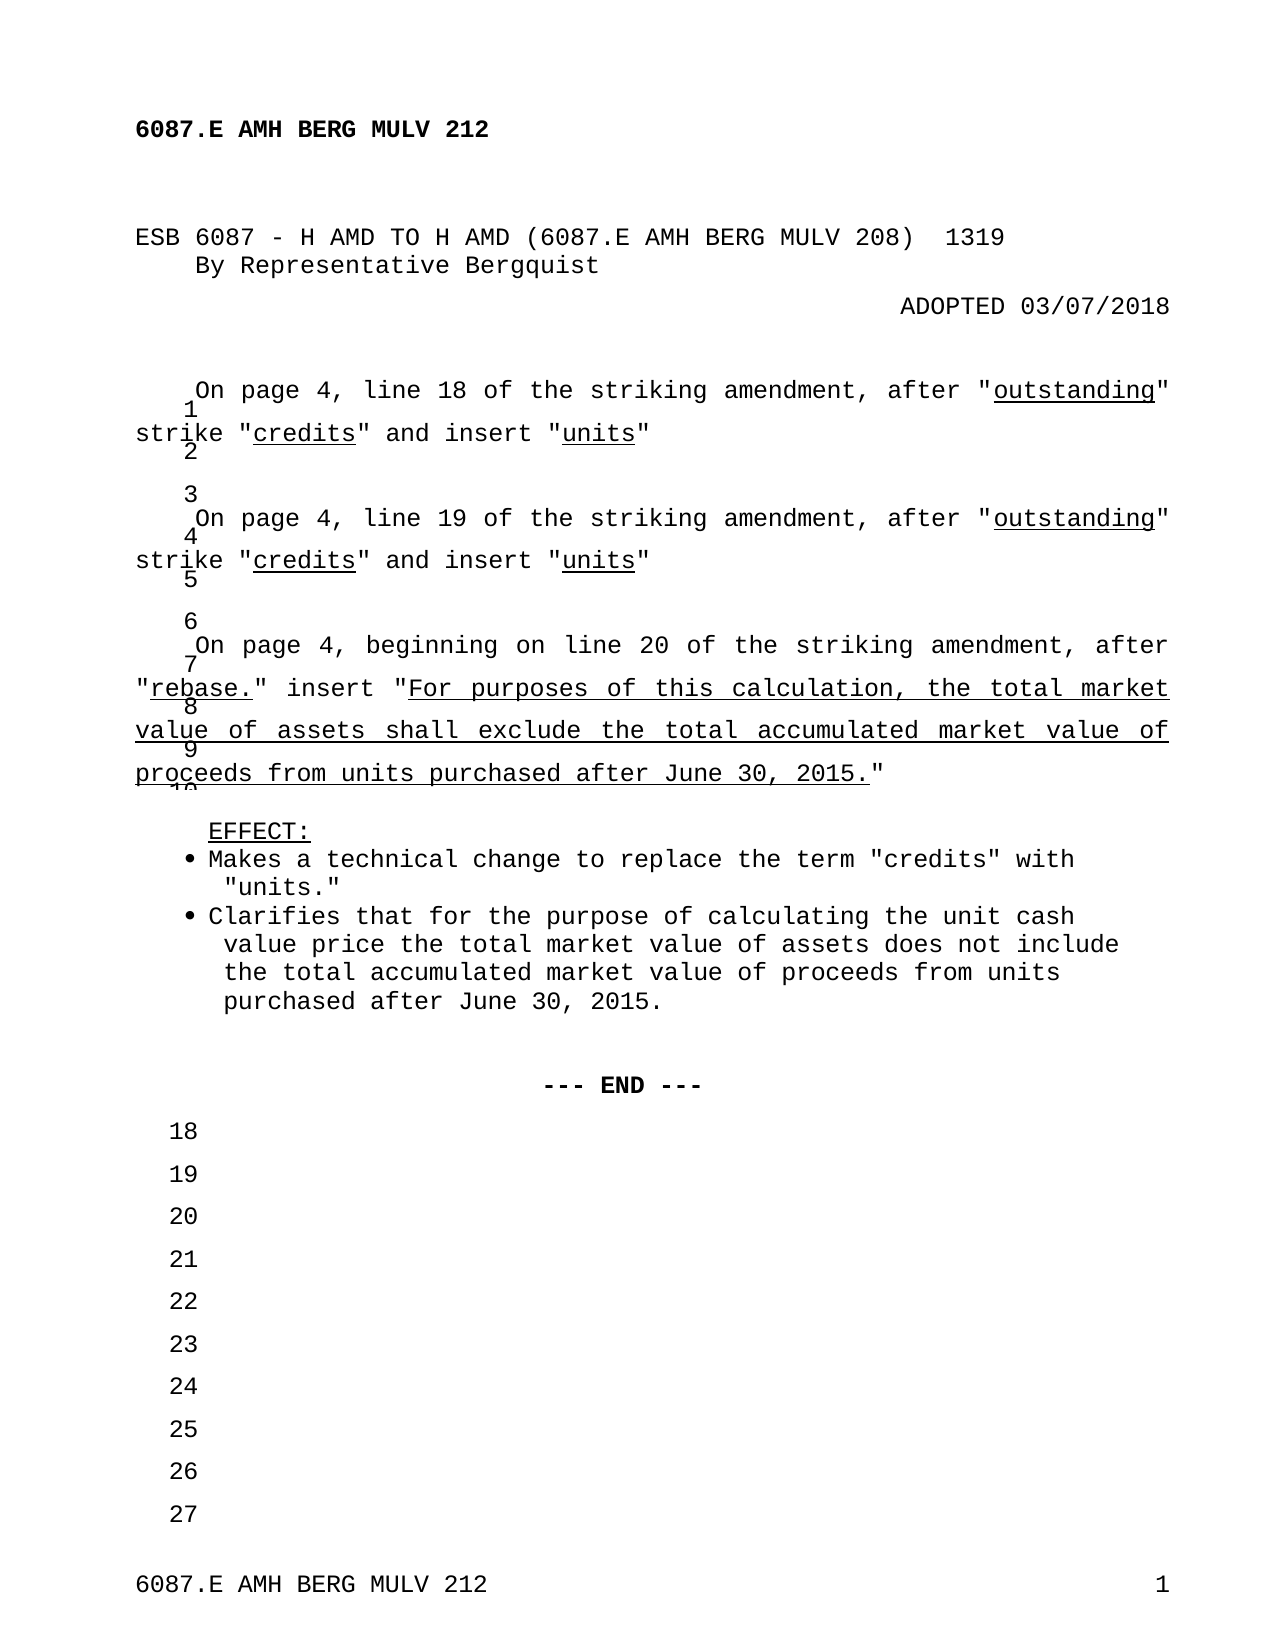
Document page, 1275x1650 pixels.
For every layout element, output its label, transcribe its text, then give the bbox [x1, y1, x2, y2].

text --- END --- [75, 1059, 1170, 1102]
text On page 4, line 18 of the striking amendment, after "outstanding" strike "credits" and insert "units" [135, 365, 1170, 450]
text - [135, 224, 1170, 252]
text On page 4, beginning on line 20 of the striking amendment, after "rebase." insert "For purposes of this calculation, the total market value of assets shall exclude the total accumulated market value of proceeds from units purchased after June 30, 2015." [135, 620, 1170, 790]
text On page 4, line 19 of the striking amendment, after "outstanding" strike "credits" and insert "units" [135, 492, 1170, 577]
